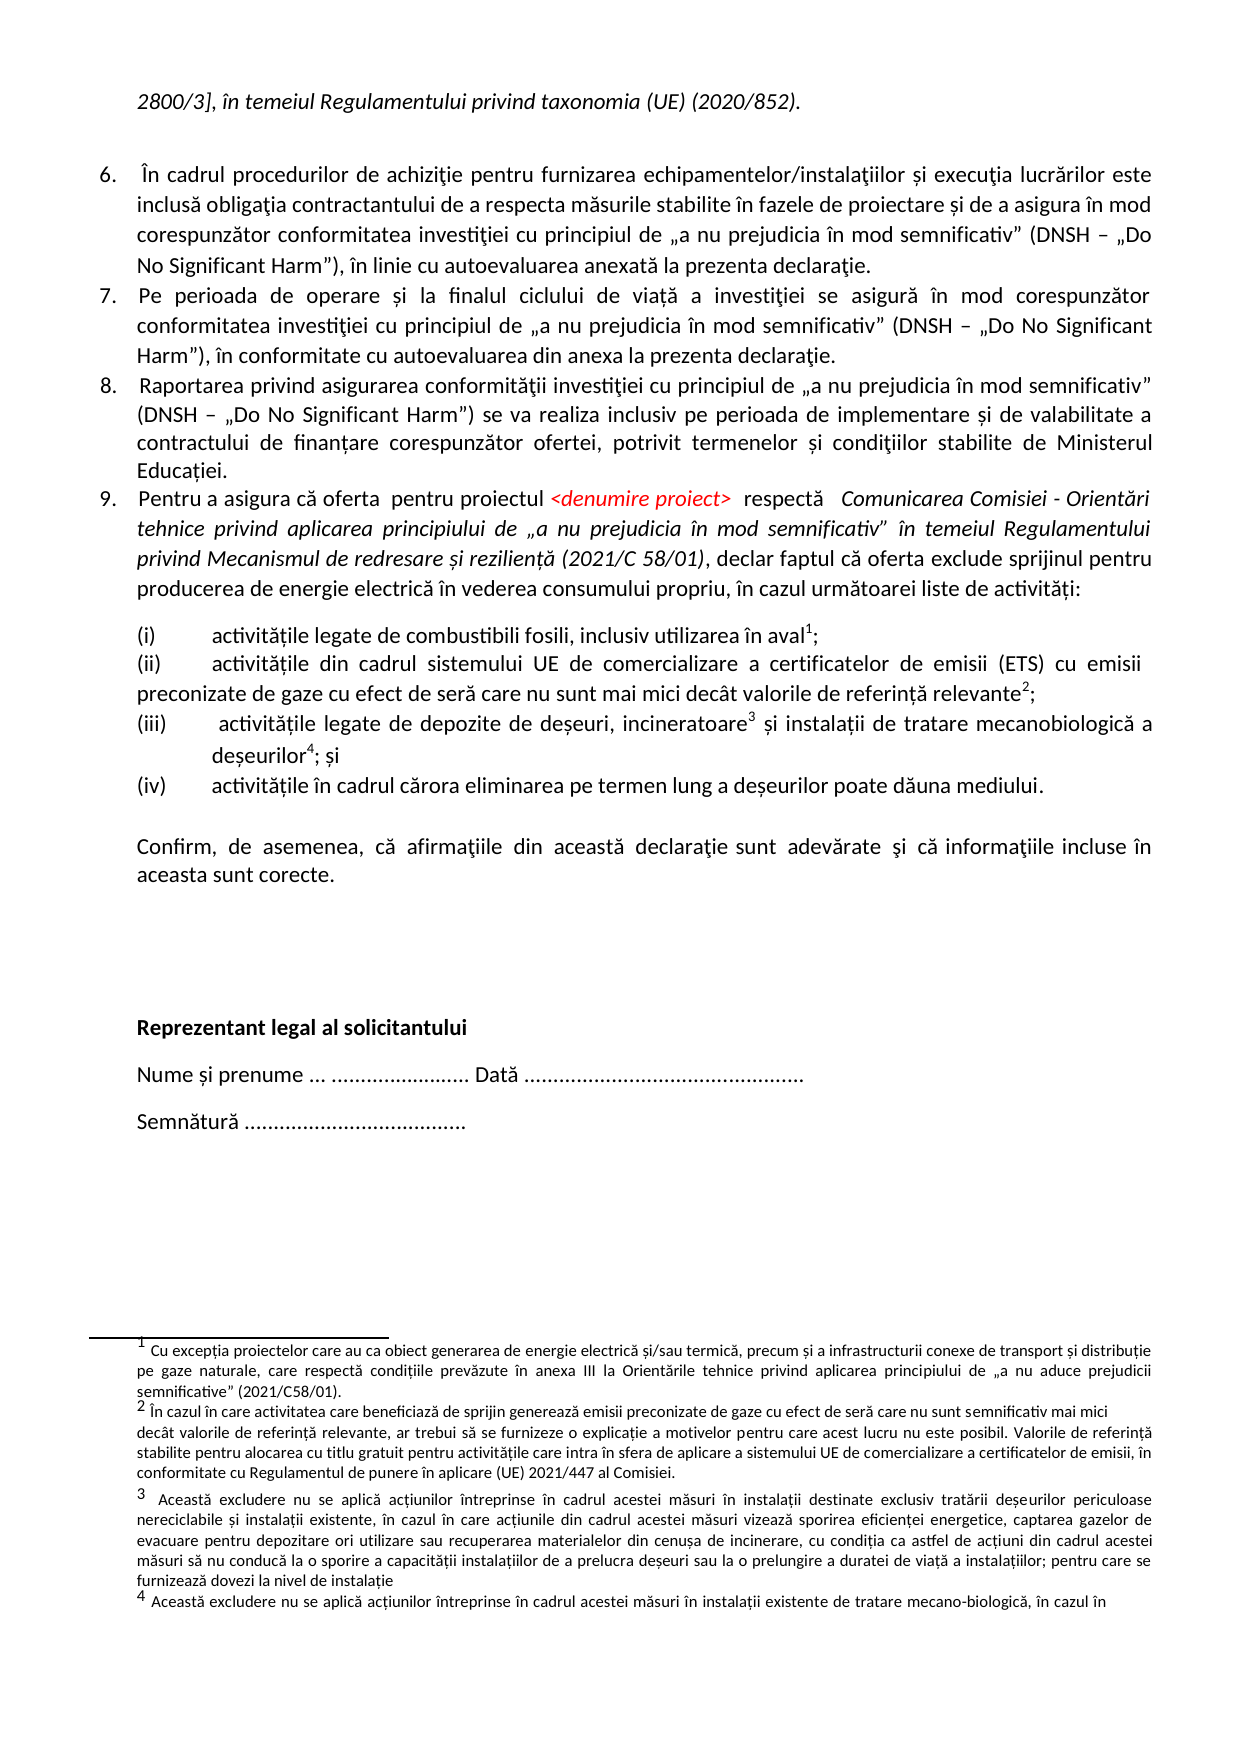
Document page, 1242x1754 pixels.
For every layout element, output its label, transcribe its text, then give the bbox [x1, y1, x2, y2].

text Semnătură ...................................... [137, 1107, 1152, 1135]
text Reprezentant legal al solicitantului [137, 1013, 1152, 1042]
text 4 Această excludere nu se aplică acțiunilor întreprinse în cadrul acestei măsuri în instalații existente de tratare mecano-biologică, în cazul în [137, 1591, 1152, 1612]
text (iv) activitățile în cadrul cărora eliminarea pe termen lung a deșeurilor poate dăuna mediului. [137, 771, 1152, 799]
text 2 În cazul în care activitatea care beneficiază de sprijin generează emisii preconizate de gaze cu efect de seră care nu sunt semnificativ mai mici [137, 1401, 1152, 1422]
text 1 Cu excepția proiectelor care au ca obiect generarea de energie electrică și/sau termică, precum și a infrastructurii conexe de transport și distribuție pe gaze naturale, care respectă condițiile prevăzute în anexa III la Orientările tehnice privind aplicarea principiului de „a nu aduce prejudicii semnificative” (2021/C58/01). [137, 1331, 1152, 1401]
text preconizate de gaze cu efect de seră care nu sunt mai mici decât valorile de referință relevante2; [137, 677, 1152, 707]
text (ii) activitățile din cadrul sistemului UE de comercializare a certificatelor de emisii (ETS) cu emisii [137, 649, 1152, 677]
text Confirm, de asemenea, că afirmaţiile din această declaraţie sunt adevărate şi că informaţiile incluse în aceasta sunt corecte. [137, 832, 1152, 888]
text 3 Această excludere nu se aplică acțiunilor întreprinse în cadrul acestei măsuri în instalații destinate exclusiv tratării deșeurilor periculoase nereciclabile și instalații existente, în cazul în care acțiunile din cadrul acestei măsuri vizează sporirea eficienței energetice, captarea gazelor de evacuare pentru depozitare ori utilizare sau recuperarea materialelor din cenușa de incinerare, cu condiția ca astfel de acțiuni din cadrul acestei măsuri să nu conducă la o sporire a capacității instalațiilor de a prelucra deșeuri sau la o prelungire a duratei de viață a instalațiilor; pentru care se furnizează dovezi la nivel de instalație [137, 1483, 1152, 1591]
text Nume și prenume ... ........................ Dată ................................................ [137, 1060, 1152, 1088]
text decât valorile de referință relevante, ar trebui să se furnizeze o explicație a motivelor pentru care acest lucru nu este posibil. Valorile de referință stabilite pentru alocarea cu titlu gratuit pentru activitățile care intra în sfera de aplicare a sistemului UE de comercializare a certificatelor de emisii, în conformitate cu Regulamentul de punere în aplicare (UE) 2021/447 al Comisiei. [137, 1422, 1152, 1483]
text (i) activitățile legate de combustibili fosili, inclusiv utilizarea în aval1; [137, 619, 1152, 649]
text (iii) activitățile legate de depozite de deșeuri, incineratoare3 și instalații de tratare mecano­biologică a deșeurilor4; și [137, 707, 1152, 769]
text 6. În cadrul procedurilor de achiziţie pentru furnizarea echipamentelor/instalaţiilor și execuţia lucrărilor este inclusă obligaţia contractantului de a respecta măsurile stabilite în fazele de proiectare și de a asigura în mod corespunzător conformitatea investiţiei cu principiul de „a nu prejudicia în mod semnificativ” (DNSH – „Do No Significant Harm”), în linie cu autoevaluarea anexată la prezenta declaraţie. [99, 160, 1152, 279]
text 8. Raportarea privind asigurarea conformităţii investiţiei cu principiul de „a nu prejudicia în mod semnificativ” (DNSH – „Do No Significant Harm”) se va realiza inclusiv pe perioada de implementare și de valabilitate a contractului de finanțare corespunzător ofertei, potrivit termenelor și condiţiilor stabilite de Ministerul Educației. [100, 372, 1152, 484]
text 9. Pentru a asigura că oferta pentru proiectul <denumire proiect> respectă Comunicarea Comisiei - Orientări tehnice privind aplicarea principiului de „a nu prejudicia în mod semnificativ” în temeiul Regulamentului privind Mecanismul de redresare și reziliență (2021/C 58/01), declar faptul că oferta exclude sprijinul pentru producerea de energie electrică în vederea consumului propriu, în cazul următoarei liste de activități: [99, 484, 1152, 602]
text 2800/3], în temeiul Regulamentului privind taxonomia (UE) (2020/852). [137, 87, 1152, 116]
text 7. Pe perioada de operare și la finalul ciclului de viață a investiţiei se asigură în mod corespunzător conformitatea investiţiei cu principiul de „a nu prejudicia în mod semnificativ” (DNSH – „Do No Significant Harm”), în conformitate cu autoevaluarea din anexa la prezenta declaraţie. [99, 281, 1152, 369]
